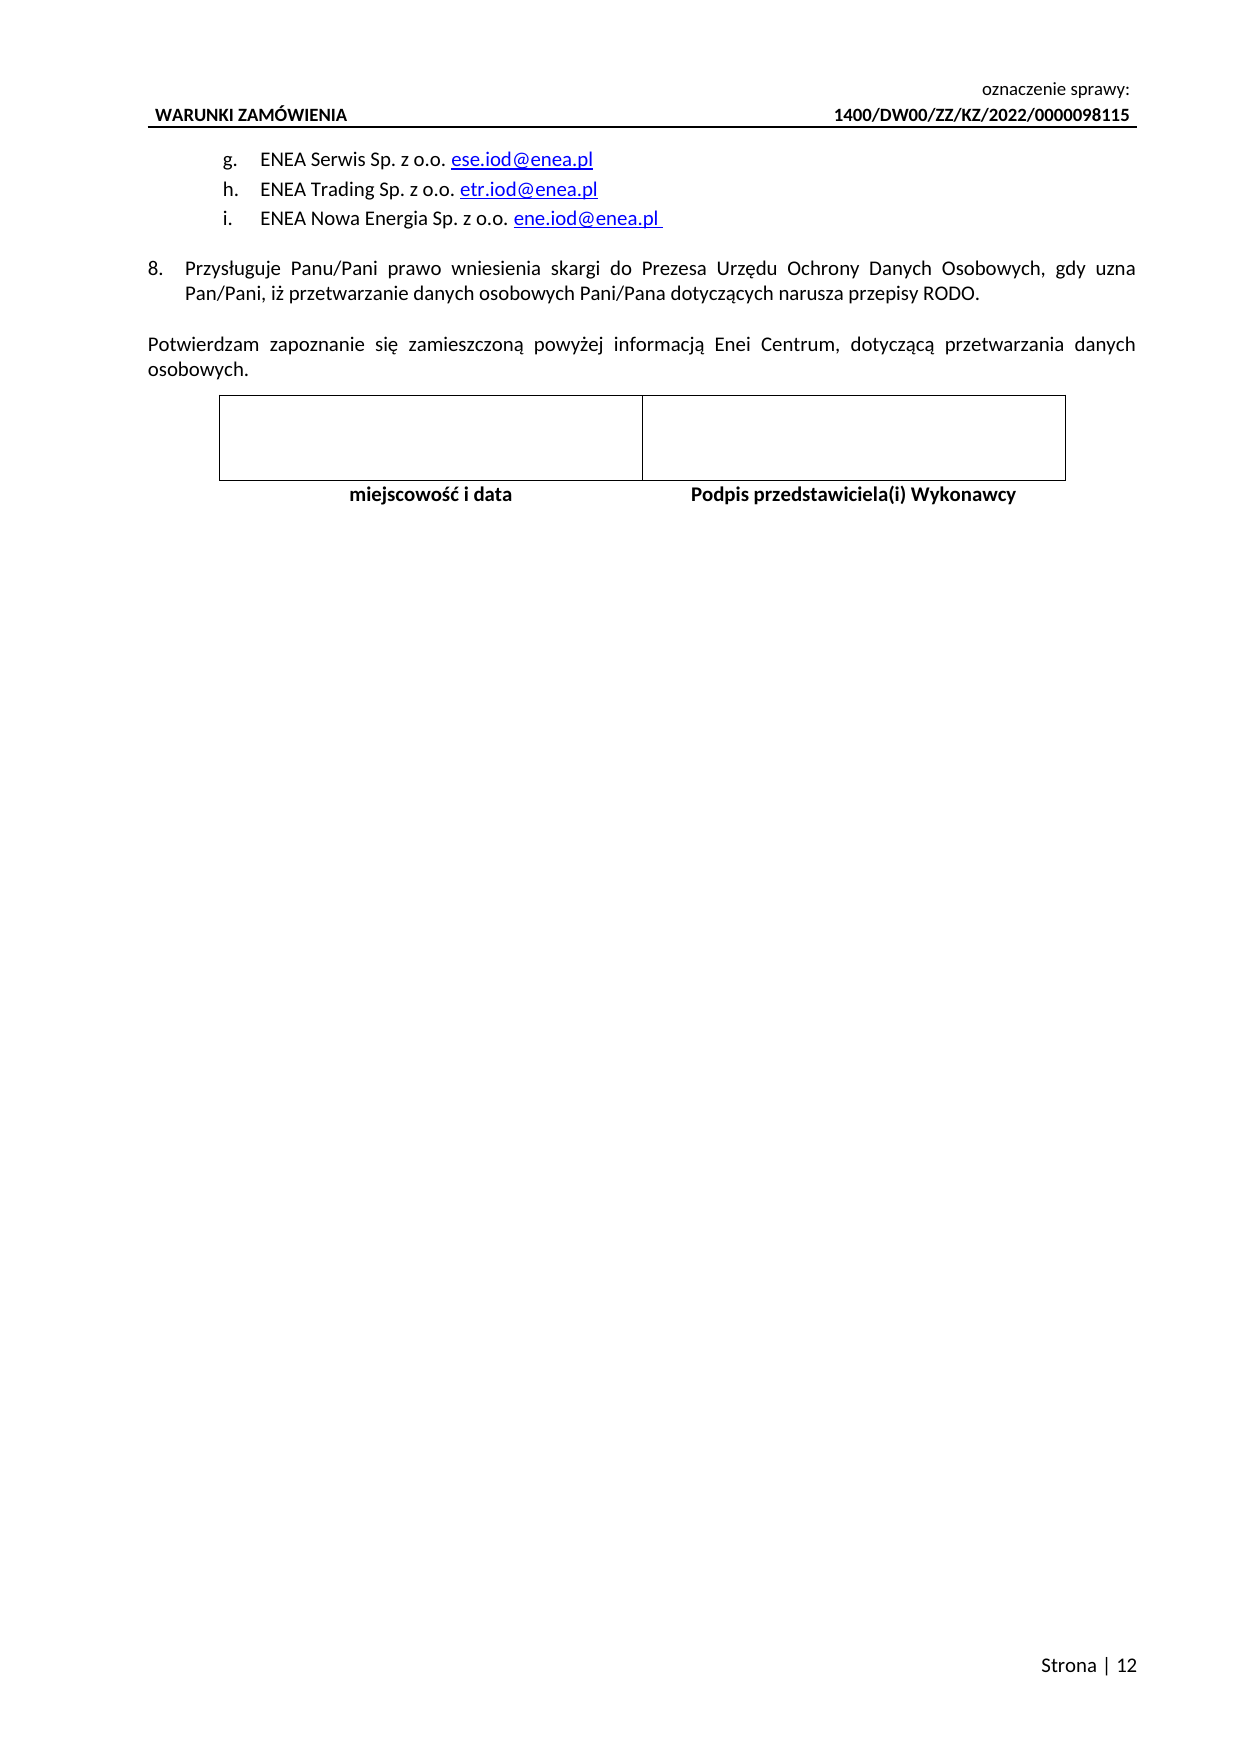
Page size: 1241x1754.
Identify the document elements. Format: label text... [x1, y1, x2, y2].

list Przysługuje Panu/Pani prawo wniesienia skargi do Prezesa Urzędu Ochrony Danych Osobowych, gdy uzna Pan/Pani, iż przetwarzanie danych osobowych Pani/Pana dotyczących narusza przepisy RODO. [148, 255, 1137, 306]
table_header [643, 396, 1065, 480]
table_cell Podpis przedstawiciela(i) Wykonawcy [642, 481, 1065, 511]
table_cell miejscowość i data [219, 481, 642, 511]
list ENEA Serwis Sp. z o.o. ese.iod@enea.pl [223, 147, 1137, 172]
table_header [220, 396, 642, 480]
text Potwierdzam zapoznanie się zamieszczoną powyżej informacją Enei Centrum, dotyczącą przetwarzania danych osobowych. [148, 331, 1137, 382]
list ENEA Trading Sp. z o.o. etr.iod@enea.pl [223, 176, 1137, 201]
list ENEA Nowa Energia Sp. z o.o. ene.iod@enea.pl [223, 205, 1137, 230]
